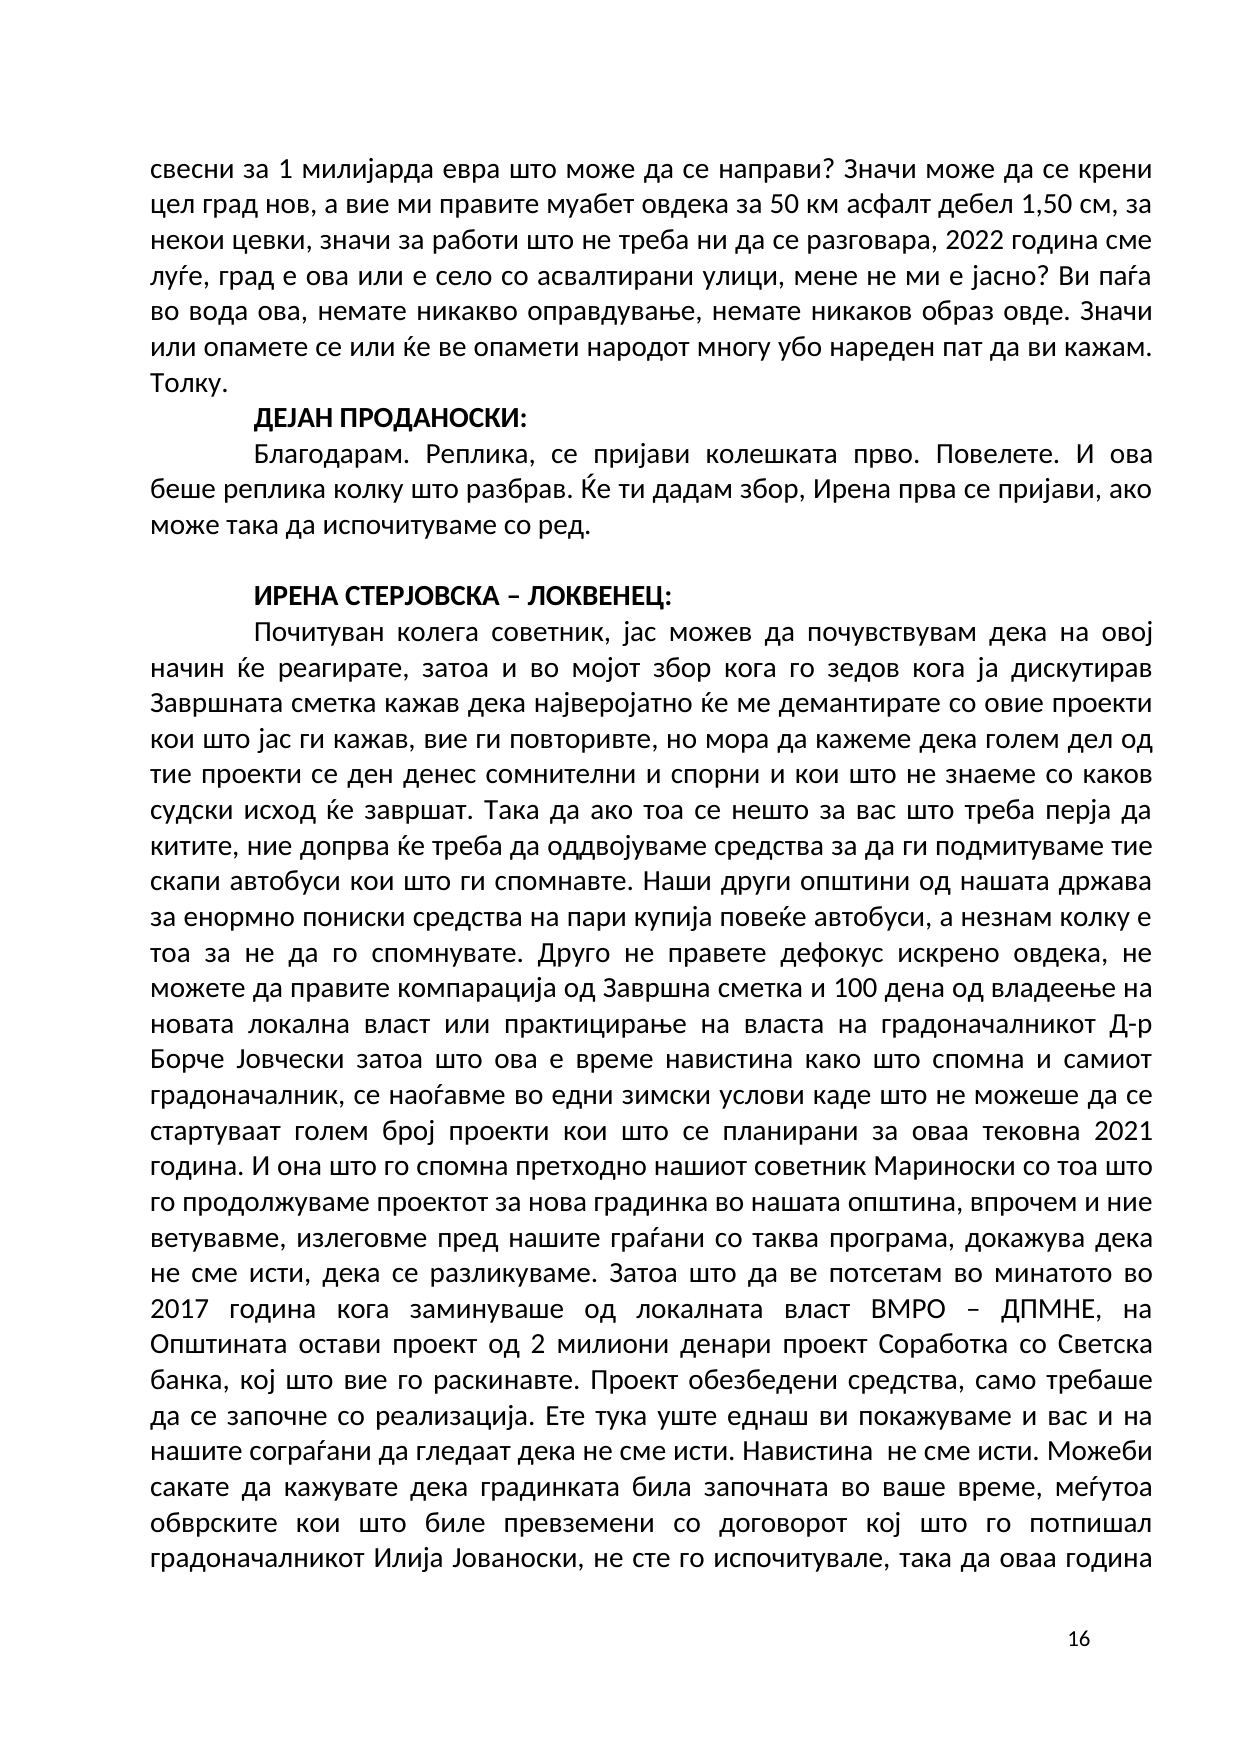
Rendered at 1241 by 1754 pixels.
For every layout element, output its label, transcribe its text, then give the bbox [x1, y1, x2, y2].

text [150, 150, 1154, 399]
text ДЕЈАН ПРОДАНОСКИ: [150, 399, 1154, 435]
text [150, 613, 1154, 1575]
text ИРЕНА СТЕРЈОВСКА – ЛОКВЕНЕЦ: [150, 577, 1154, 613]
text Благодарам. Реплика, се пријави колешката прво. Повелете. И ова беше реплика колку што разбрав. Ќе ти дадам збор, Ирена прва се пријави, ако може така да испочитуваме со ред. [150, 435, 1154, 542]
